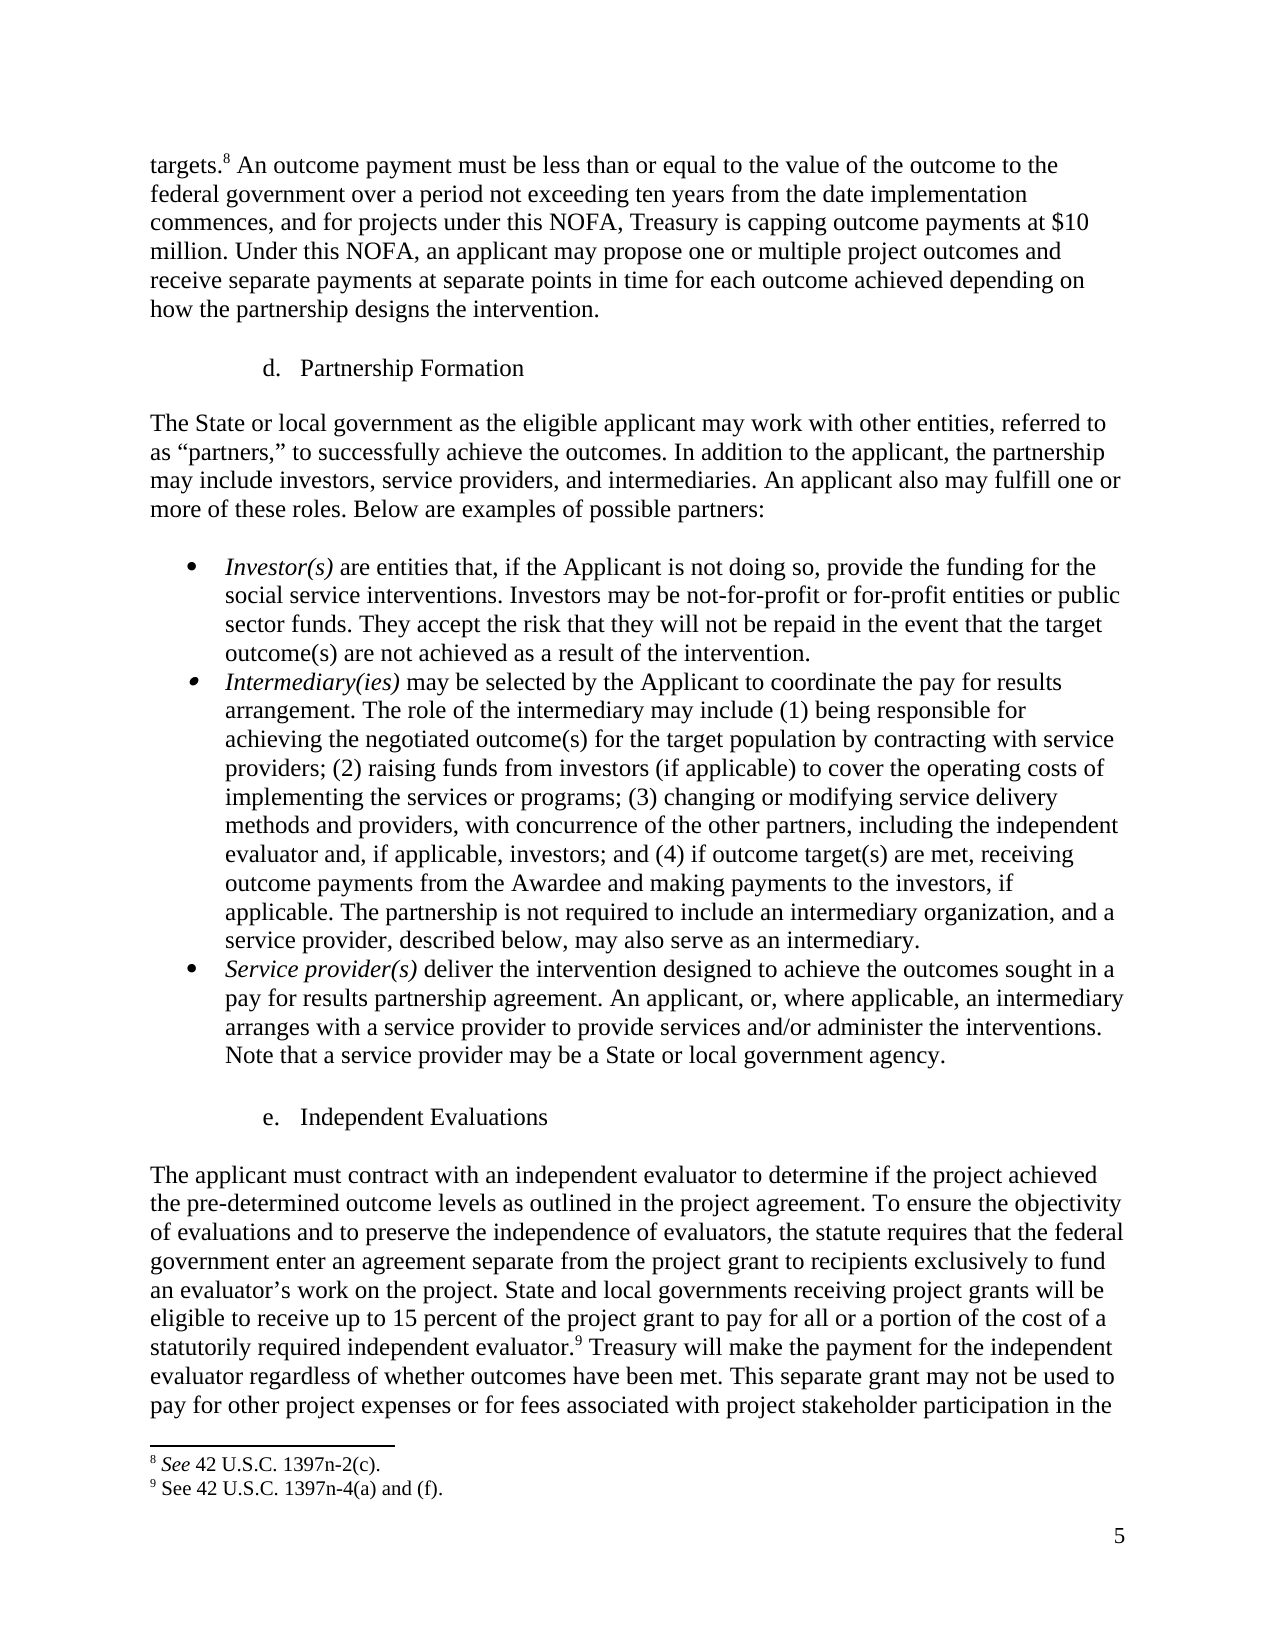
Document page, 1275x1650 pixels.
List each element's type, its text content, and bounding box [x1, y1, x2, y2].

list Investor(s) are entities that, if the Applicant is not doing so, provide the funding for the social service interventions. Investors may be not-for-profit or for-profit entities or public sector funds. They accept the risk that they will not be repaid in the event that the target outcome(s) are not achieved as a result of the intervention. [187, 552, 1125, 667]
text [150, 150, 1125, 322]
subtitle Partnership Formation [262, 353, 1125, 382]
list Intermediary(ies) may be selected by the Applicant to coordinate the pay for results arrangement. The role of the intermediary may include (1) being responsible for achieving the negotiated outcome(s) for the target population by contracting with service providers; (2) raising funds from investors (if applicable) to cover the operating costs of implementing the services or programs; (3) changing or modifying service delivery methods and providers, with concurrence of the other partners, including the independent evaluator and, if applicable, investors; and (4) if outcome target(s) are met, receiving outcome payments from the Awardee and making payments to the investors, if applicable. The partnership is not required to include an intermediary organization, and a service provider, described below, may also serve as an intermediary. [187, 667, 1125, 954]
text The State or local government as the eligible applicant may work with other entities, referred to as “partners,” to successfully achieve the outcomes. In addition to the applicant, the partnership may include investors, service providers, and intermediaries. An applicant also may fulfill one or more of these roles. Below are examples of possible partners: [150, 408, 1125, 523]
list Service provider(s) deliver the intervention designed to achieve the outcomes sought in a pay for results partnership agreement. An applicant, or, where applicable, an intermediary arranges with a service provider to provide services and/or administer the interventions. Note that a service provider may be a State or local government agency. [187, 954, 1125, 1069]
subtitle Independent Evaluations [262, 1102, 1125, 1131]
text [150, 1160, 1125, 1418]
